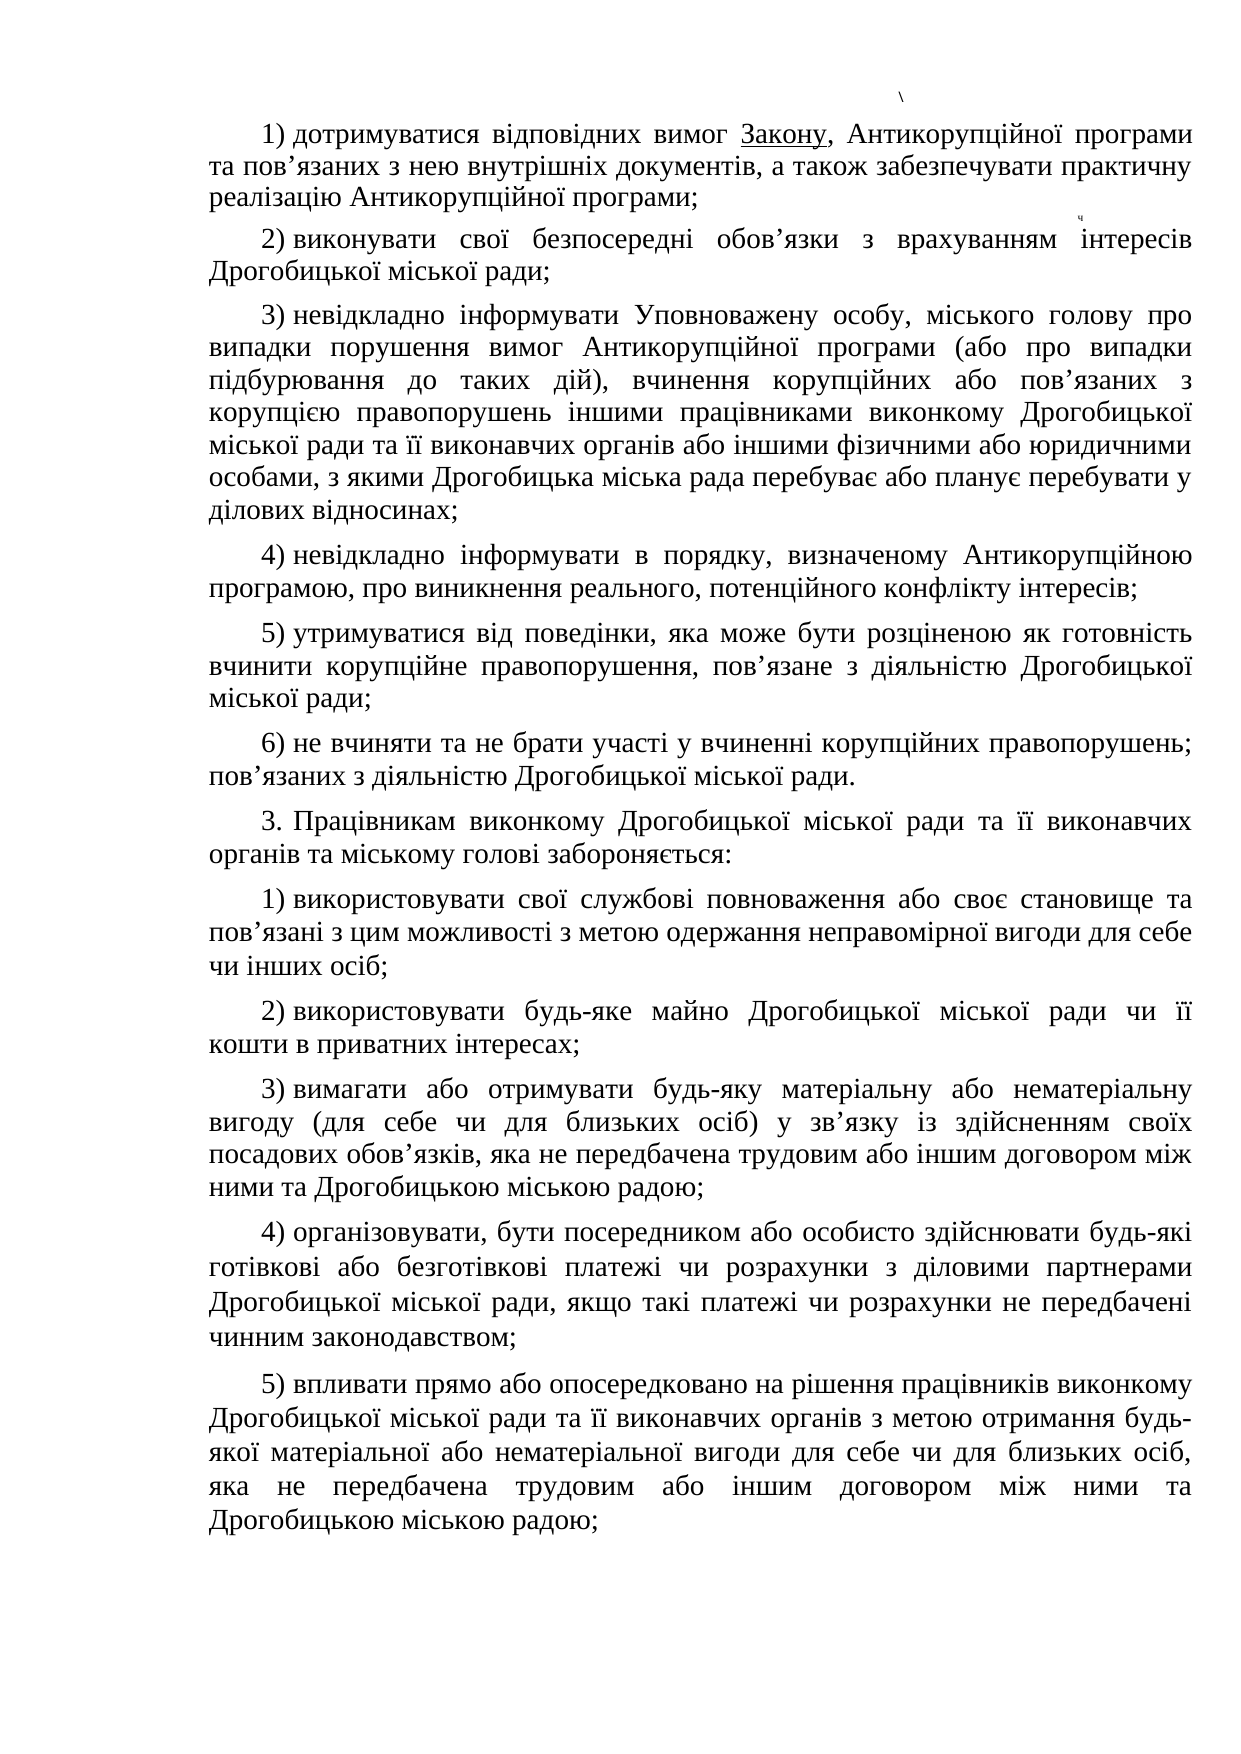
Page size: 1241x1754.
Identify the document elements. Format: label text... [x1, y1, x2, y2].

list не вчиняти та не брати участі у вчиненні корупційних правопорушень; пов’язаних з діяльністю Дрогобицької міської ради. [209, 727, 1193, 792]
list невідкладно інформувати Уповноважену особу, міського голову про випадки порушення вимог Антикорупційної програми (або про випадки підбурювання до таких дій), вчинення корупційних або пов’язаних з корупцією правопорушень іншими працівниками виконкому Дрогобицької міської ради та її виконавчих органів або іншими фізичними або юридичними особами, з якими Дрогобицька міська рада перебуває або планує перебувати у ділових відносинах; [209, 298, 1193, 526]
list використовувати будь-яке майно Дрогобицької міської ради чи її кошти в приватних інтересах; [209, 994, 1193, 1060]
list невідкладно інформувати в порядку, визначеному Антикорупційною програмою, про виникнення реального, потенційного конфлікту інтересів; [209, 538, 1193, 604]
list вимагати або отримувати будь-яку матеріальну або нематеріальну вигоду (для себе чи для близьких осіб) у зв’язку із здійсненням своїх посадових обов’язків, яка не передбачена трудовим або іншим договором між ними та Дрогобицькою міською радою; [209, 1073, 1193, 1203]
list організовувати, бути посередником або особисто здійснювати будь-які готівкові або безготівкові платежі чи розрахунки з діловими партнерами Дрогобицької міської ради, якщо такі платежі чи розрахунки не передбачені чинним законодавством; [209, 1213, 1193, 1353]
list дотримуватися відповідних вимог Закону, Антикорупційної програми та пов’язаних з нею внутрішніх документів, а також забезпечувати практичну реалізацію Антикорупційної програми; [209, 119, 1193, 212]
list виконувати свої безпосередні обов’язки з врахуванням інтересів Дрогобицької міської ради; [209, 224, 1193, 287]
list утримуватися від поведінки, яка може бути розціненою як готовність вчинити корупційне правопорушення, пов’язане з діяльністю Дрогобицької міської ради; [209, 617, 1193, 714]
list Працівникам виконкому Дрогобицької міської ради та її виконавчих органів та міському голові забороняється: [209, 804, 1193, 870]
list впливати прямо або опосередковано на рішення працівників виконкому Дрогобицької міської ради та її виконавчих органів з метою отримання будь-якої матеріальної або нематеріальної вигоди для себе чи для близьких осіб, яка не передбачена трудовим або іншим договором між ними та Дрогобицькою міською радою; [209, 1367, 1193, 1537]
list використовувати свої службові повноваження або своє становище та пов’язані з цим можливості з метою одержання неправомірної вигоди для себе чи інших осіб; [209, 882, 1193, 982]
